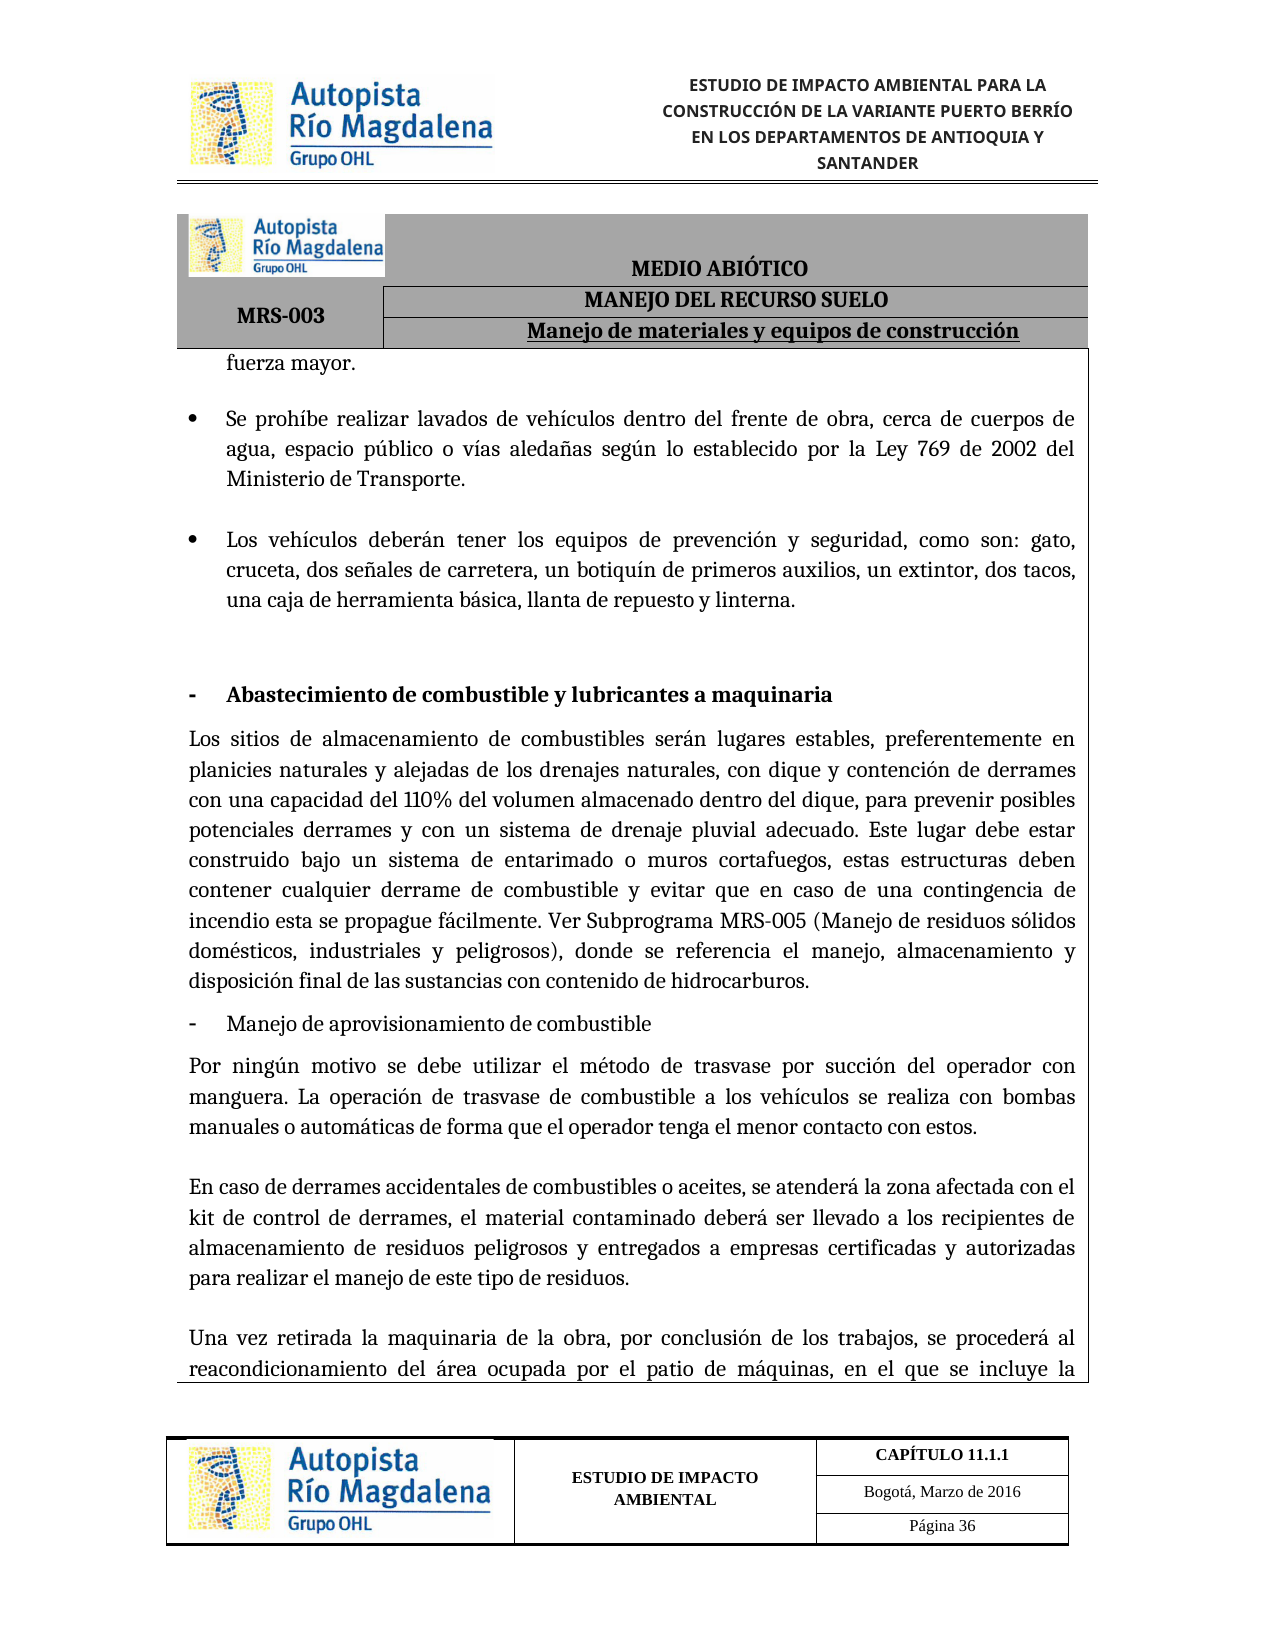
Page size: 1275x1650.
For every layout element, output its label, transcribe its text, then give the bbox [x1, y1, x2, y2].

table_header MEDIO ABIÓTICO [177, 214, 1088, 286]
table_cell MANEJO DEL RECURSO SUELO [384, 287, 1088, 317]
table_cell MRS-003 [177, 286, 383, 348]
table_cell Manejo de materiales y equipos de construcción [384, 318, 1088, 348]
picture [186, 1439, 494, 1538]
picture [188, 213, 385, 277]
picture [188, 74, 496, 173]
